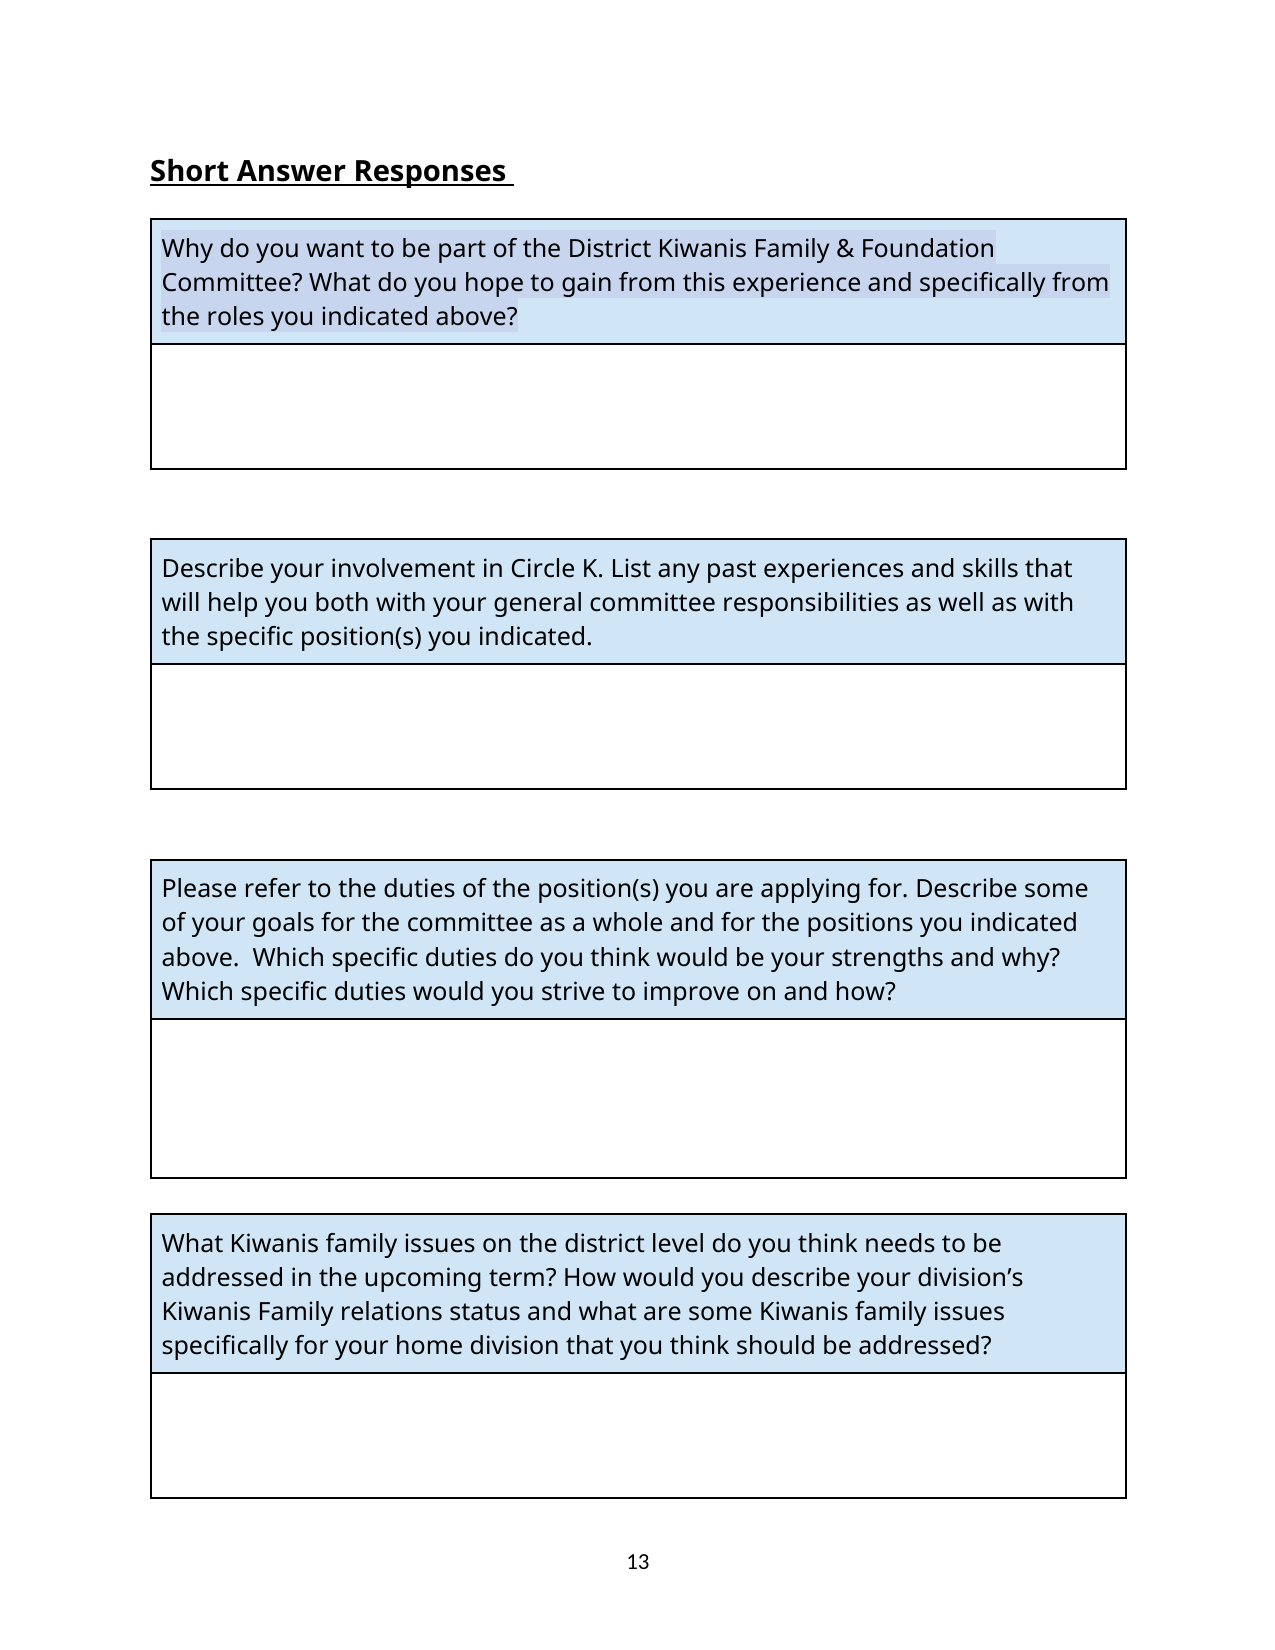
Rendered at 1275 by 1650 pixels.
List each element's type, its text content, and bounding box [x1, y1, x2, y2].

table_cell [152, 1374, 1125, 1497]
table_header Please refer to the duties of the position(s) you are applying for. Describe some of your goals for the committee as a whole and for the positions you indicated above. Which specific duties do you think would be your strengths and why? Which specific duties would you strive to improve on and how? [152, 861, 1125, 1018]
table_header What Kiwanis family issues on the district level do you think needs to be addressed in the upcoming term? How would you describe your division’s Kiwanis Family relations status and what are some Kiwanis family issues specifically for your home division that you think should be addressed? [152, 1215, 1125, 1372]
table_header Describe your involvement in Circle K. List any past experiences and skills that will help you both with your general committee responsibilities as well as with the specific position(s) you indicated. [152, 540, 1125, 663]
table_cell [152, 665, 1125, 788]
text Short Answer Responses [150, 150, 1125, 190]
table_header Why do you want to be part of the District Kiwanis Family & Foundation Committee? What do you hope to gain from this experience and specifically from the roles you indicated above? [152, 220, 1125, 343]
table_cell [152, 1020, 1125, 1177]
table_cell [152, 345, 1125, 468]
